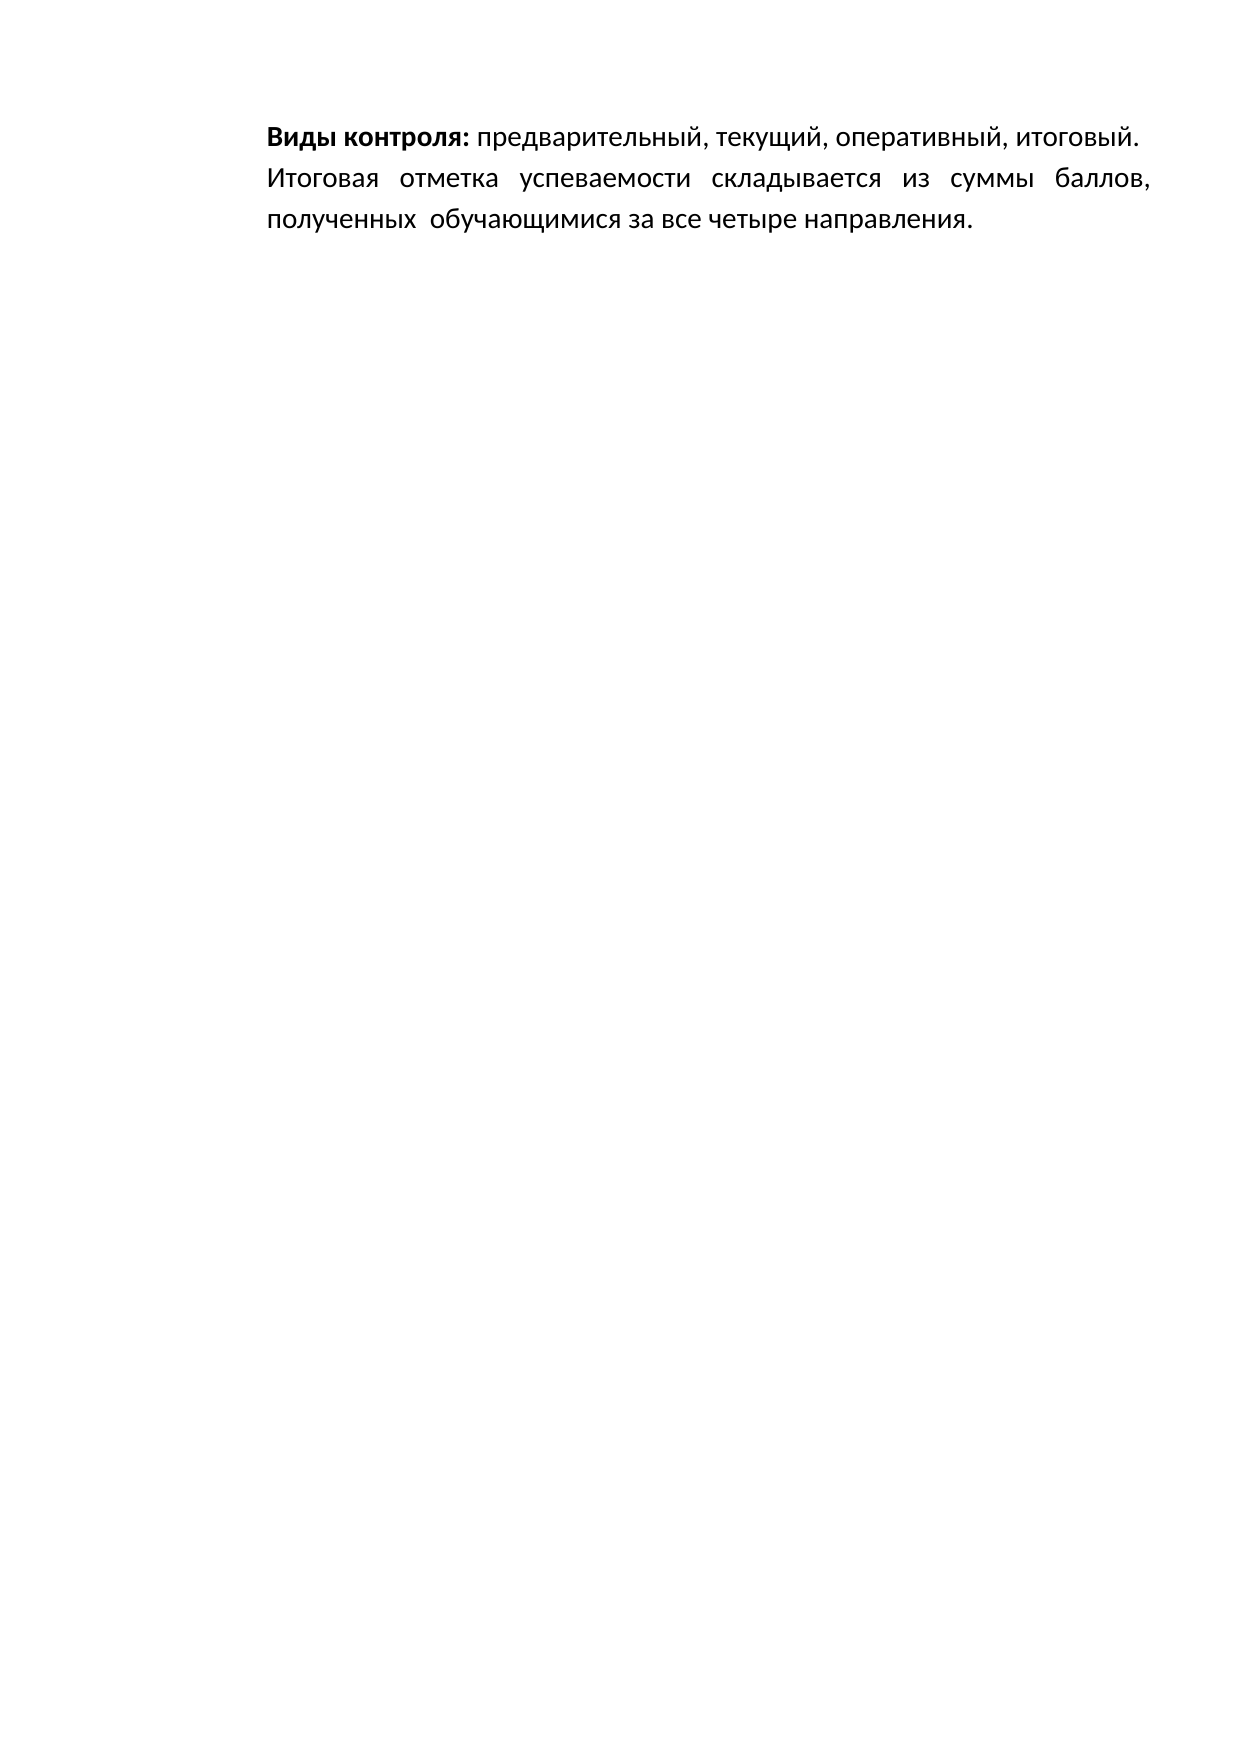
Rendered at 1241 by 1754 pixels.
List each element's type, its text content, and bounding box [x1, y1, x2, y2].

list Итоговая отметка успеваемости складывается из суммы баллов, полученных обучающимися за все четыре направления. [267, 159, 1152, 236]
list Виды контроля: предварительный, текущий, оперативный, итоговый. [267, 118, 1152, 154]
